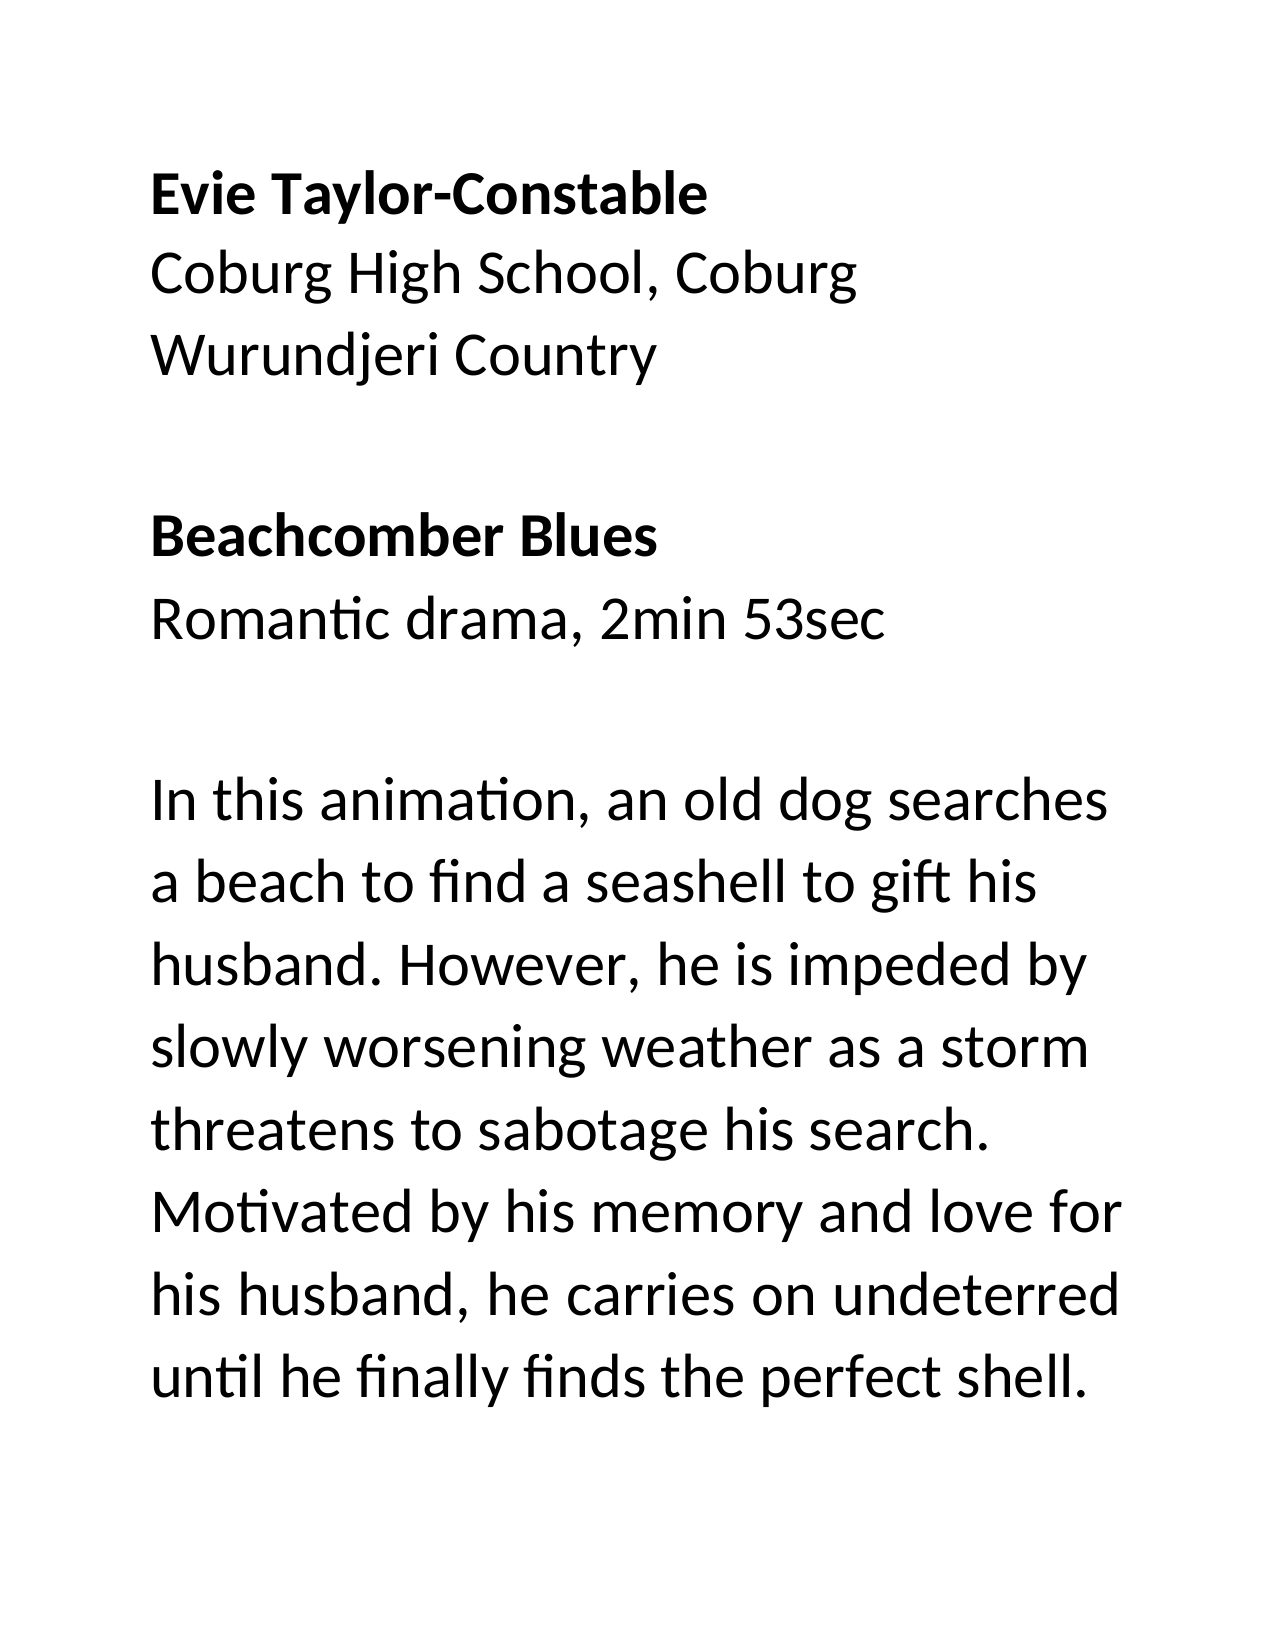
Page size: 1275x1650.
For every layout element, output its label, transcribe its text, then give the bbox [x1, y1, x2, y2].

text Romantic drama, 2min 53sec [150, 578, 1156, 655]
subtitle Evie Taylor-Constable [150, 156, 1156, 229]
text In this animation, an old dog searches a beach to find a seashell to gift his husband. However, he is impeded by slowly worsening weather as a storm threatens to sabotage his search. [150, 760, 1117, 1166]
text Motivated by his memory and love for his husband, he carries on undeterred until he finally finds the perfect shell. [150, 1172, 1123, 1413]
subtitle Beachcomber Blues [150, 496, 1156, 572]
text Coburg High School, Coburg Wurundjeri Country [150, 232, 1106, 391]
